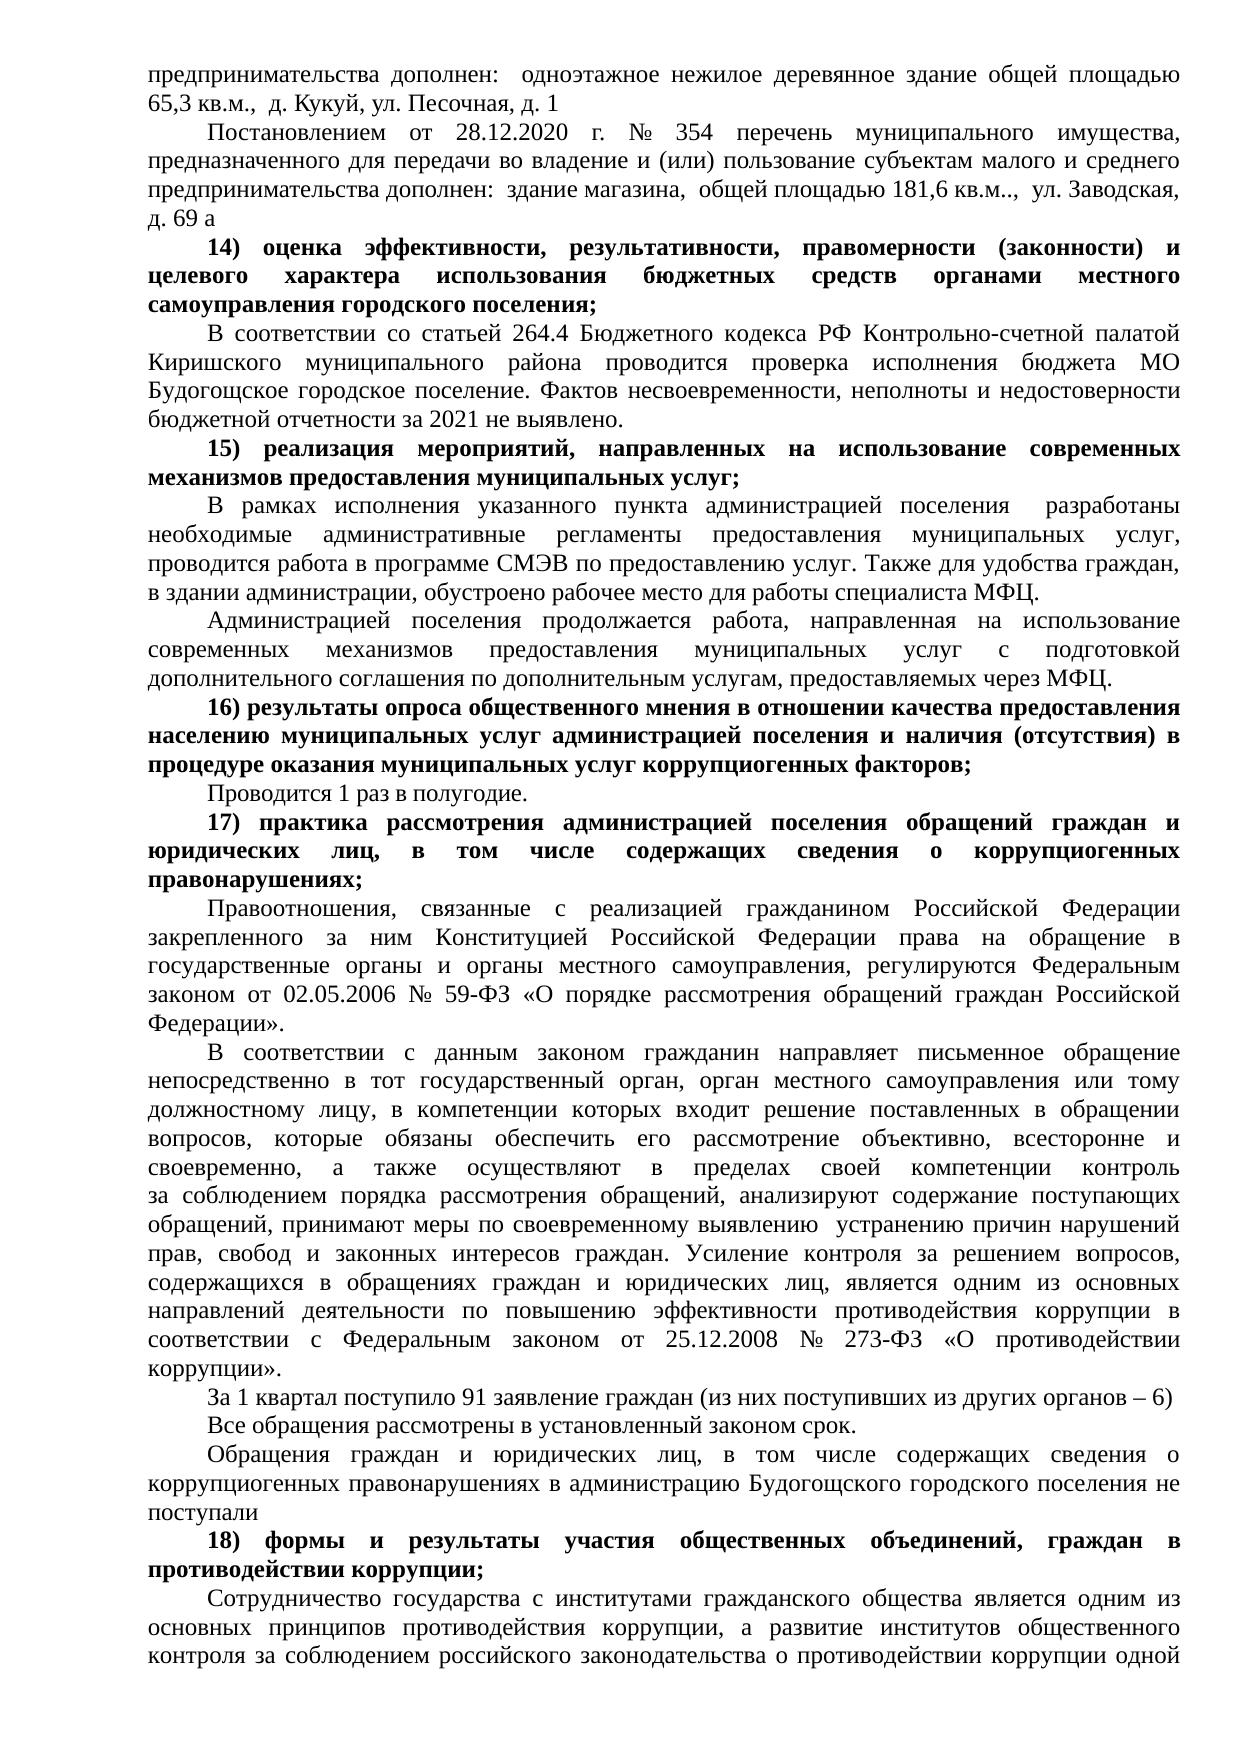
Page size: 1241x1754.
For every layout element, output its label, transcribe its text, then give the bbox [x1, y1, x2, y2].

text Обращения граждан и юридических лиц, в том числе содержащих сведения о коррупциогенных правонарушениях в администрацию Будогощского городского поселения не поступали [148, 1439, 1181, 1525]
text 18) формы и результаты участия общественных объединений, граждан в противодействии коррупции; [148, 1525, 1181, 1583]
text В соответствии со статьей 264.4 Бюджетного кодекса РФ Контрольно-счетной палатой Киришского муниципального района проводится проверка исполнения бюджета МО Будогощское городское поселение. Фактов несвоевременности, неполноты и недостоверности бюджетной отчетности за 2021 не выявлено. [148, 318, 1181, 433]
text 14) оценка эффективности, результативности, правомерности (законности) и целевого характера использования бюджетных средств органами местного самоуправления городского поселения; [148, 232, 1181, 318]
text 16) результаты опроса общественного мнения в отношении качества предоставления населению муниципальных услуг администрацией поселения и наличия (отсутствия) в процедуре оказания муниципальных услуг коррупциогенных факторов; [148, 692, 1181, 778]
text Правоотношения, связанные с реализацией гражданином Российской Федерации закрепленного за ним Конституцией Российской Федерации права на обращение в государственные органы и органы местного самоуправления, регулируются Федеральным законом от 02.05.2006 № 59-ФЗ «О порядке рассмотрения обращений граждан Российской Федерации». [148, 893, 1181, 1037]
text В рамках исполнения указанного пункта администрацией поселения разработаны необходимые административные регламенты предоставления муниципальных услуг, проводится работа в программе СМЭВ по предоставлению услуг. Также для удобства граждан, в здании администрации, обустроено рабочее место для работы специалиста МФЦ. [148, 490, 1181, 605]
text Все обращения рассмотрены в установленный законом срок. [148, 1410, 1181, 1439]
text Проводится 1 раз в полугодие. [148, 778, 1181, 807]
text Постановлением от 28.12.2020 г. № 354 перечень муниципального имущества, предназначенного для передачи во владение и (или) пользование субъектам малого и среднего предпринимательства дополнен: здание магазина, общей площадью 181,6 кв.м.., ул. Заводская, д. 69 а [148, 117, 1181, 232]
text 15) реализация мероприятий, направленных на использование современных механизмов предоставления муниципальных услуг; [148, 433, 1181, 490]
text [148, 59, 1181, 117]
text В соответствии с данным законом гражданин направляет письменное обращение непосредственно в тот государственный орган, орган местного самоуправления или тому должностному лицу, в компетенции которых входит решение поставленных в обращении вопросов, которые обязаны обеспечить его рассмотрение объективно, всесторонне и своевременно, а также осуществляют в пределах своей компетенции контроль за соблюдением порядка рассмотрения обращений, анализируют содержание поступающих обращений, принимают меры по своевременному выявлению устранению причин нарушений прав, свобод и законных интересов граждан. Усиление контроля за решением вопросов, содержащихся в обращениях граждан и юридических лиц, является одним из основных направлений деятельности по повышению эффективности противодействия коррупции в соответствии с Федеральным законом от 25.12.2008 № 273-ФЗ «О противодействии коррупции». [148, 1037, 1181, 1382]
text За 1 квартал поступило 91 заявление граждан (из них поступивших из других органов – 6) [148, 1382, 1181, 1410]
text Администрацией поселения продолжается работа, направленная на использование современных механизмов предоставления муниципальных услуг с подготовкой дополнительного соглашения по дополнительным услугам, предоставляемых через МФЦ. [148, 605, 1181, 692]
text 17) практика рассмотрения администрацией поселения обращений граждан и юридических лиц, в том числе содержащих сведения о коррупциогенных правонарушениях; [148, 807, 1181, 893]
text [148, 1583, 1181, 1669]
